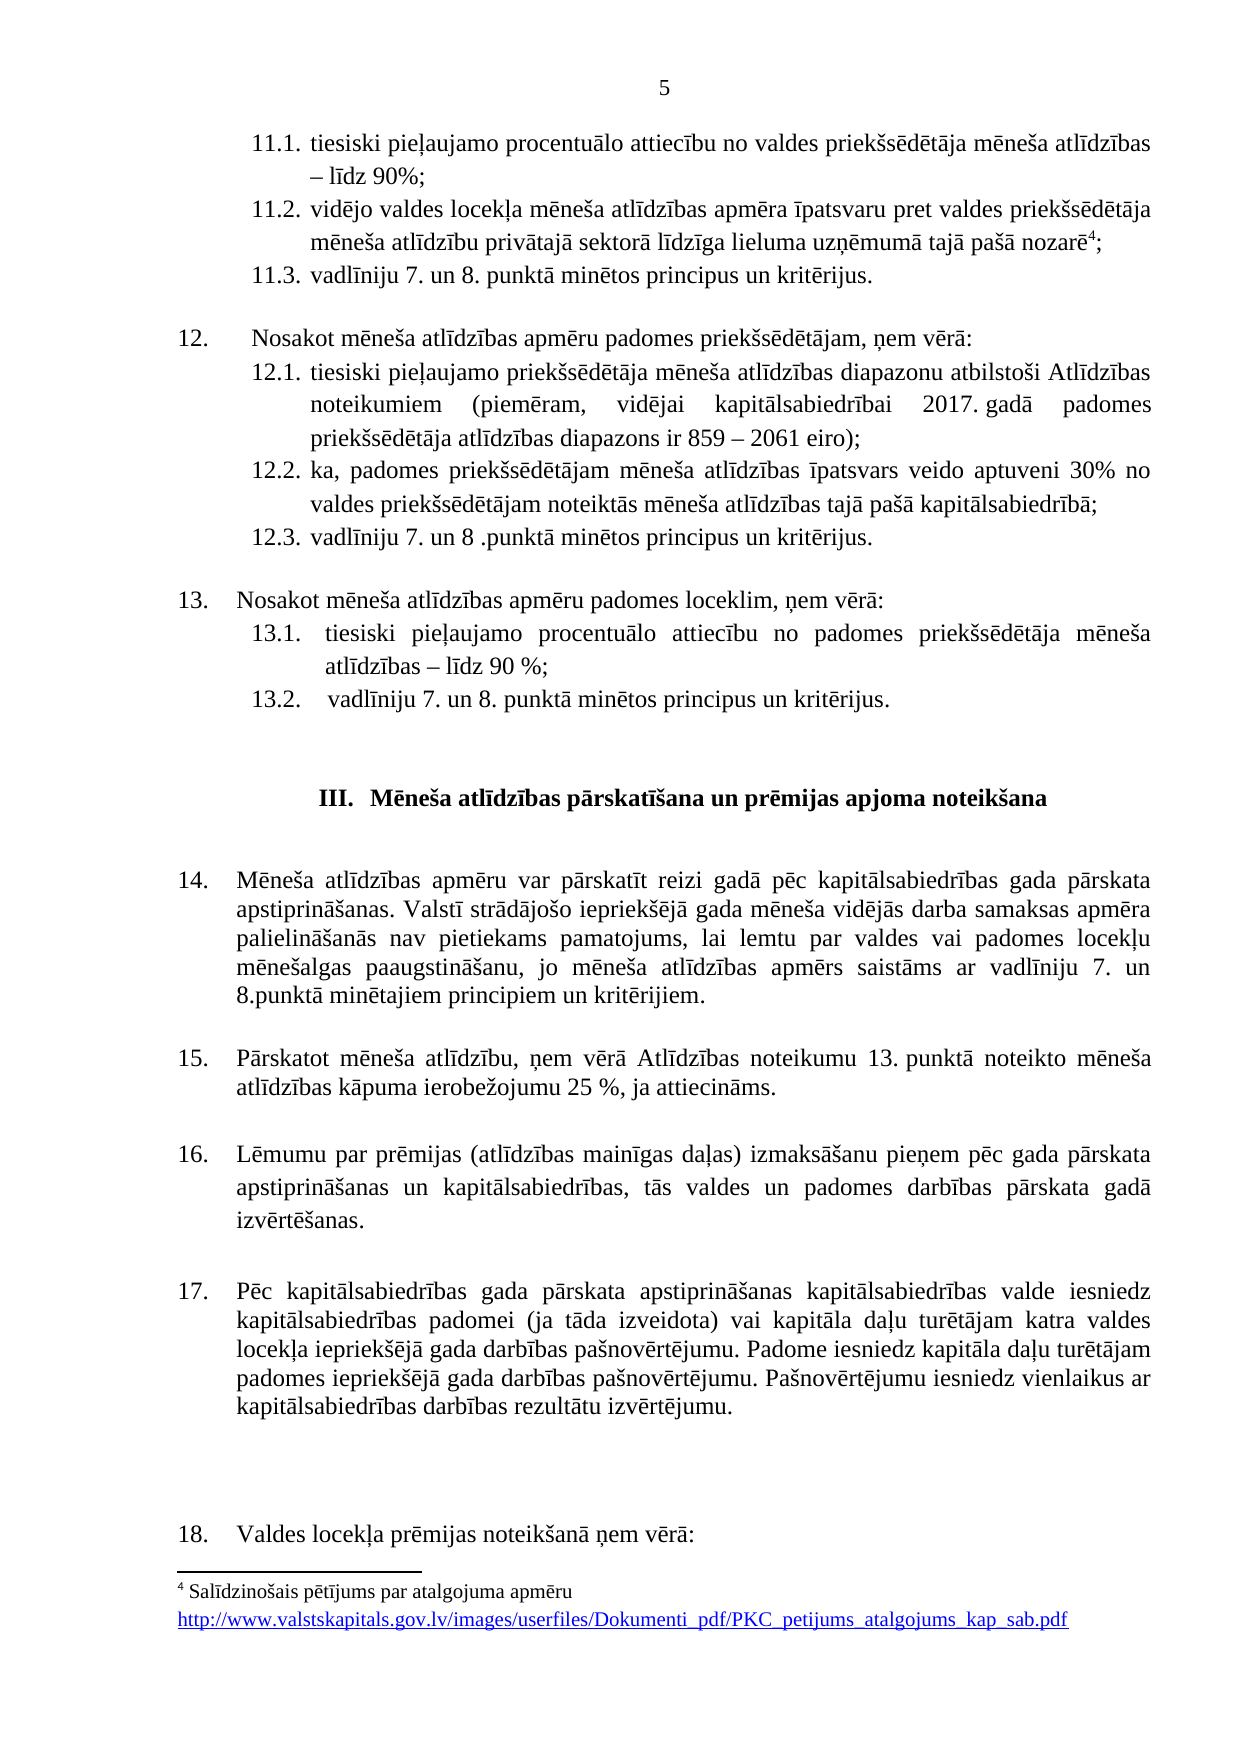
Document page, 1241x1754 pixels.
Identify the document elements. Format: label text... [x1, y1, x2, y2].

list Mēneša atlīdzības pārskatīšana un prēmijas apjoma noteikšana [214, 783, 1152, 812]
list tiesiski pieļaujamo procentuālo attiecību no valdes priekšsēdētāja mēneša atlīdzības – līdz 90%; [251, 128, 1152, 190]
list tiesiski pieļaujamo procentuālo attiecību no padomes priekšsēdētāja mēneša atlīdzības – līdz 90 %; [251, 618, 1152, 680]
list Valdes locekļa prēmijas noteikšanā ņem vērā: [177, 1519, 1152, 1548]
list Pārskatot mēneša atlīdzību, ņem vērā Atlīdzības noteikumu 13. punktā noteikto mēneša atlīdzības kāpuma ierobežojumu 25 %, ja attiecināms. [177, 1043, 1152, 1100]
list Pēc kapitālsabiedrības gada pārskata apstiprināšanas kapitālsabiedrības valde iesniedz kapitālsabiedrības padomei (ja tāda izveidota) vai kapitāla daļu turētājam katra valdes locekļa iepriekšējā gada darbības pašnovērtējumu. Padome iesniedz kapitāla daļu turētājam padomes iepriekšējā gada darbības pašnovērtējumu. Pašnovērtējumu iesniedz vienlaikus ar kapitālsabiedrības darbības rezultātu izvērtējumu. [177, 1276, 1152, 1420]
list tiesiski pieļaujamo priekšsēdētāja mēneša atlīdzības diapazonu atbilstoši Atlīdzības noteikumiem (piemēram, vidējai kapitālsabiedrībai 2017. gadā padomes priekšsēdētāja atlīdzības diapazons ir 859 – 2061 eiro); [251, 357, 1152, 451]
list vadlīniju 7. un 8. punktā minētos principus un kritērijus. [251, 684, 1152, 713]
list ka, padomes priekšsēdētājam mēneša atlīdzības īpatsvars veido aptuveni 30% no valdes priekšsēdētājam noteiktās mēneša atlīdzības tajā pašā kapitālsabiedrībā; [251, 456, 1152, 517]
list vadlīniju 7. un 8. punktā minētos principus un kritērijus. [251, 260, 1152, 289]
list Nosakot mēneša atlīdzības apmēru padomes loceklim, ņem vērā: [177, 585, 1152, 614]
list Nosakot mēneša atlīdzības apmēru padomes priekšsēdētājam, ņem vērā: [177, 323, 1152, 352]
list Lēmumu par prēmijas (atlīdzības mainīgas daļas) izmaksāšanu pieņem pēc gada pārskata apstiprināšanas un kapitālsabiedrības, tās valdes un padomes darbības pārskata gadā izvērtēšanas. [177, 1139, 1152, 1234]
list Mēneša atlīdzības apmēru var pārskatīt reizi gadā pēc kapitālsabiedrības gada pārskata apstiprināšanas. Valstī strādājošo iepriekšējā gada mēneša vidējās darba samaksas apmēra palielināšanās nav pietiekams pamatojums, lai lemtu par valdes vai padomes locekļu mēnešalgas paaugstināšanu, jo mēneša atlīdzības apmērs saistāms ar vadlīniju 7. un 8.punktā minētajiem principiem un kritērijiem. [177, 866, 1152, 1009]
list vidējo valdes locekļa mēneša atlīdzības apmēra īpatsvaru pret valdes priekšsēdētāja mēneša atlīdzību privātajā sektorā līdzīga lieluma uzņēmumā tajā pašā nozarē; [251, 194, 1152, 256]
list vadlīniju 7. un 8 .punktā minētos principus un kritērijus. [251, 522, 1152, 550]
